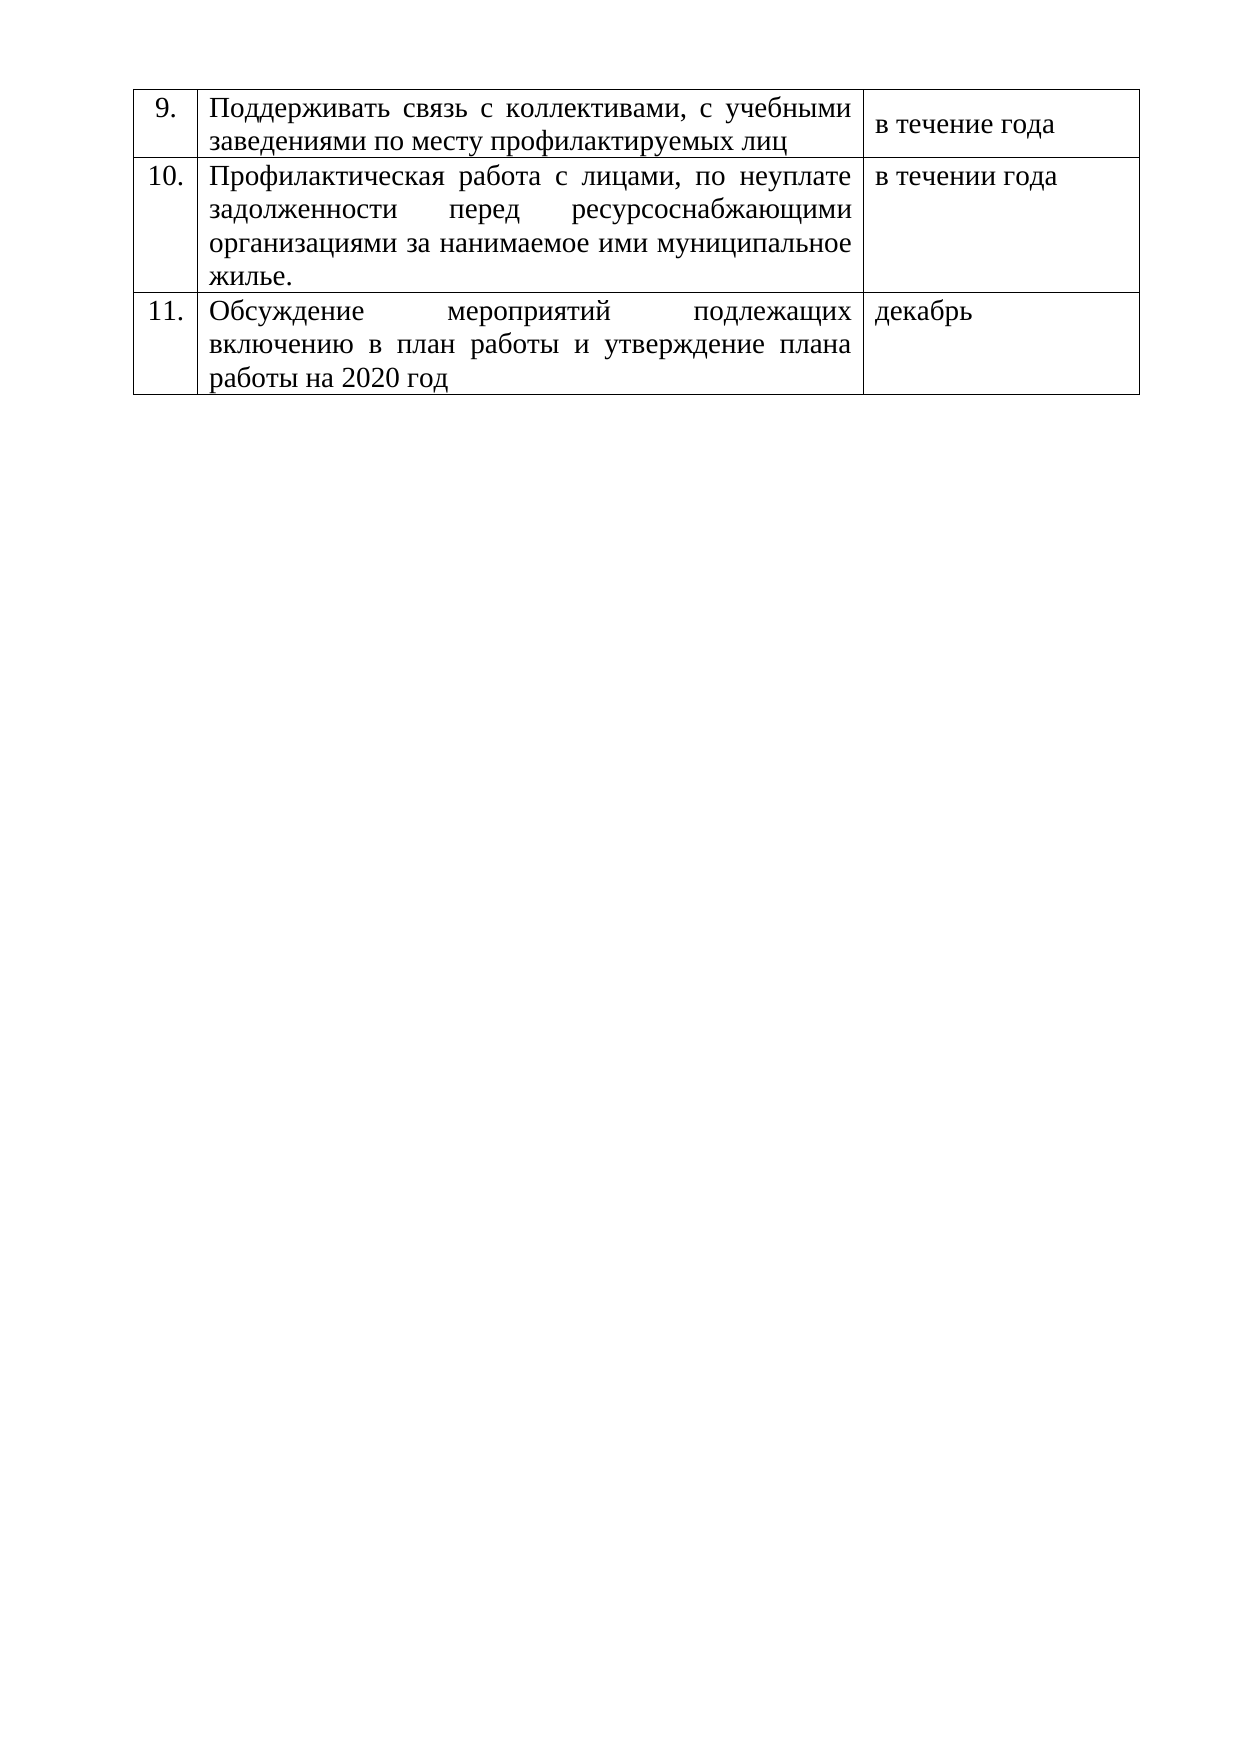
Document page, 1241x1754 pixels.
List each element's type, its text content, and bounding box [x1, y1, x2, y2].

table_cell в течение года [864, 90, 1139, 157]
table_cell 9. [134, 90, 197, 157]
table_cell Обсуждение мероприятий подлежащих включению в план работы и утверждение плана работы на 2020 год [198, 293, 863, 394]
table_cell 10. [134, 158, 197, 292]
table_cell в течении года [864, 158, 1139, 292]
table_cell декабрь [864, 293, 1139, 394]
table_cell Поддерживать связь с коллективами, с учебными заведениями по месту профилактируемых лиц [198, 90, 863, 157]
table_cell 11. [134, 293, 197, 394]
table_cell Профилактическая работа с лицами, по неуплате задолженности перед ресурсоснабжающими организациями за нанимаемое ими муниципальное жилье. [198, 158, 863, 292]
